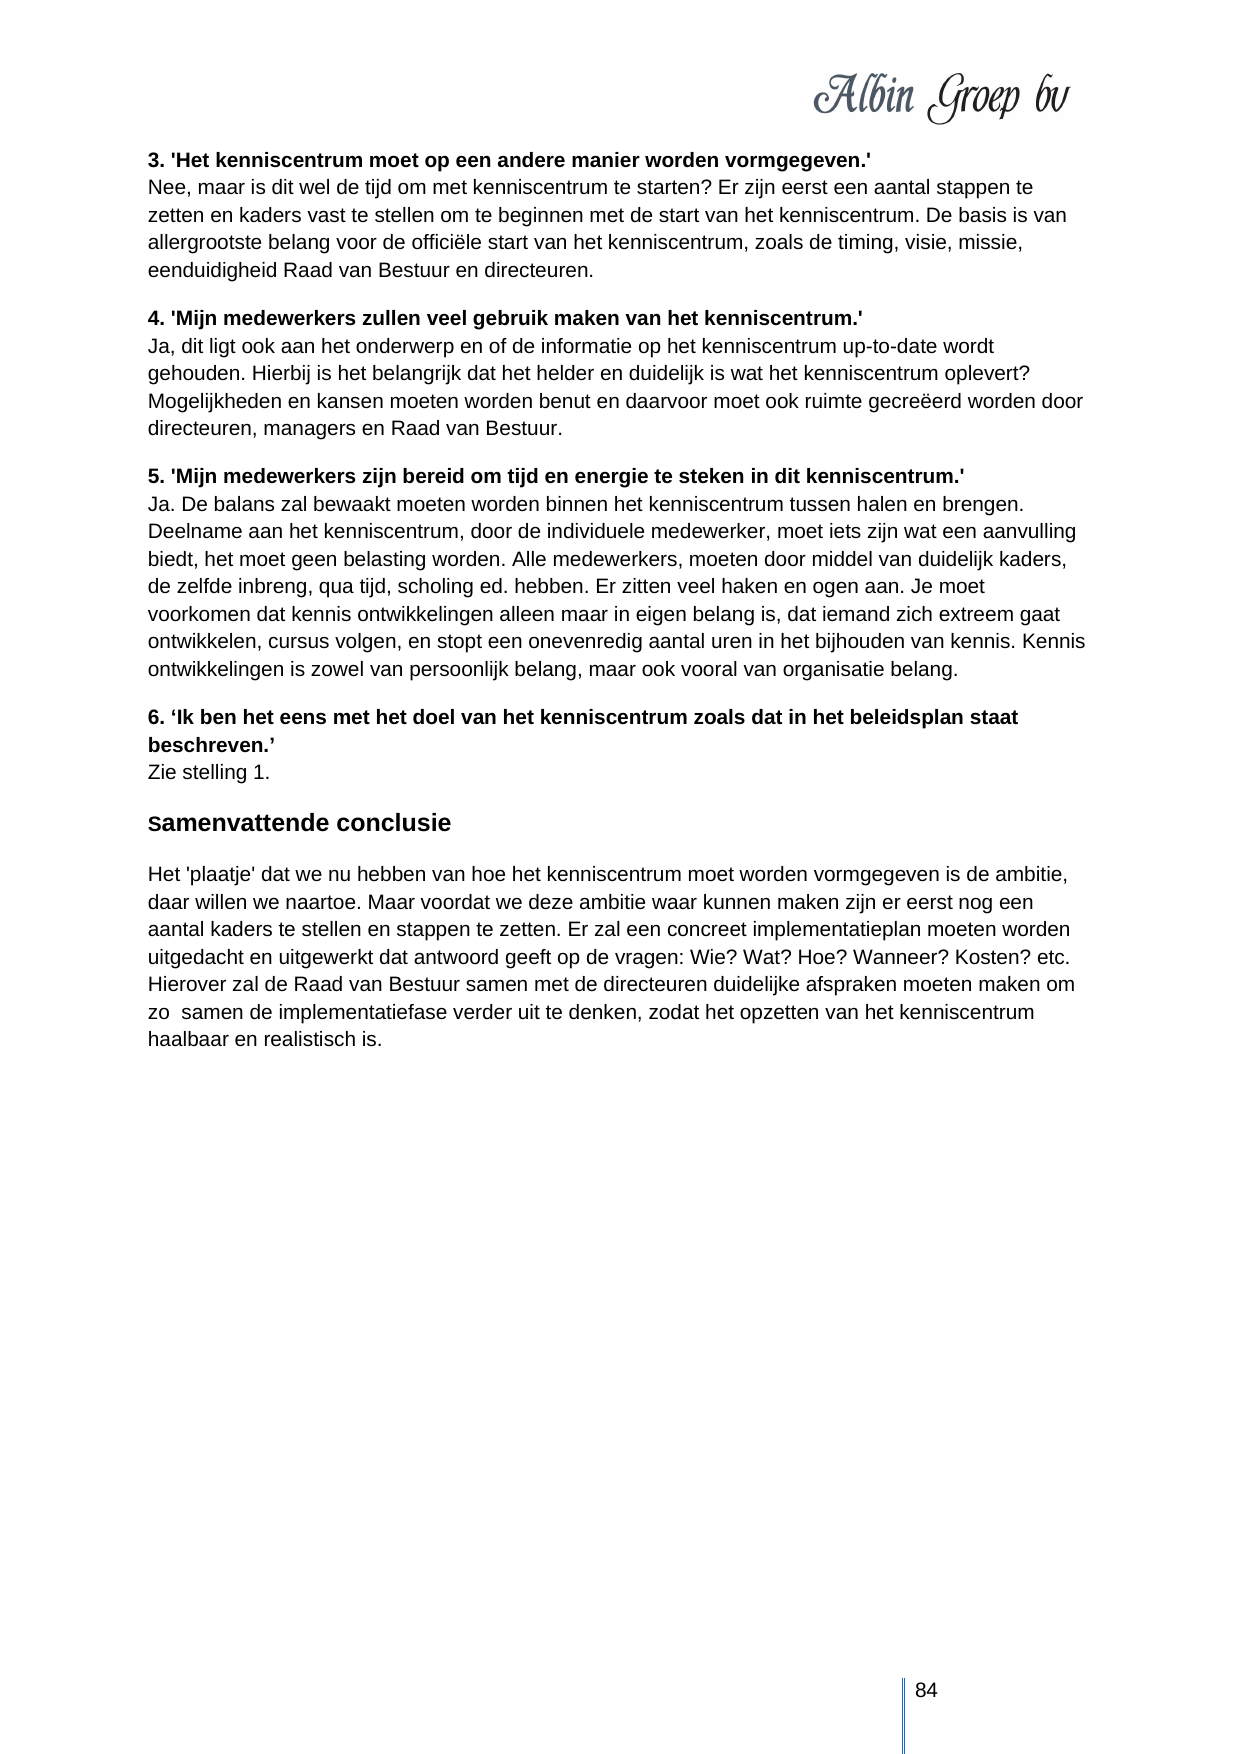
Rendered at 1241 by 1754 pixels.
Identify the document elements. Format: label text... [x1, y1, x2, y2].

text 4. 'Mijn medewerkers zullen veel gebruik maken van het kenniscentrum.' Ja, dit ligt ook aan het onderwerp en of de informatie op het kenniscentrum up-to-date wordt gehouden. Hierbij is het belangrijk dat het helder en duidelijk is wat het kenniscentrum oplevert? Mogelijkheden en kansen moeten worden benut en daarvoor moet ook ruimte gecreëerd worden door directeuren, managers en Raad van Bestuur. [148, 306, 1093, 440]
text Het 'plaatje' dat we nu hebben van hoe het kenniscentrum moet worden vormgegeven is de ambitie, daar willen we naartoe. Maar voordat we deze ambitie waar kunnen maken zijn er eerst nog een aantal kaders te stellen en stappen te zetten. Er zal een concreet implementatieplan moeten worden uitgedacht en uitgewerkt dat antwoord geeft op de vragen: Wie? Wat? Hoe? Wanneer? Kosten? etc. Hierover zal de Raad van Bestuur samen met de directeuren duidelijke afspraken moeten maken om zo samen de implementatiefase verder uit te denken, zodat het opzetten van het kenniscentrum haalbaar en realistisch is. [148, 862, 1093, 1051]
text 3. 'Het kenniscentrum moet op een andere manier worden vormgegeven.' Nee, maar is dit wel de tijd om met kenniscentrum te starten? Er zijn eerst een aantal stappen te zetten en kaders vast te stellen om te beginnen met de start van het kenniscentrum. De basis is van allergrootste belang voor de officiële start van het kenniscentrum, zoals de timing, visie, missie, eenduidigheid Raad van Bestuur en directeuren. [148, 148, 1093, 282]
picture [801, 64, 1085, 130]
text Samenvattende conclusie [148, 808, 1093, 837]
text 5. 'Mijn medewerkers zijn bereid om tijd en energie te steken in dit kenniscentrum.' Ja. De balans zal bewaakt moeten worden binnen het kenniscentrum tussen halen en brengen. Deelname aan het kenniscentrum, door de individuele medewerker, moet iets zijn wat een aanvulling biedt, het moet geen belasting worden. Alle medewerkers, moeten door middel van duidelijk kaders, de zelfde inbreng, qua tijd, scholing ed. hebben. Er zitten veel haken en ogen aan. Je moet voorkomen dat kennis ontwikkelingen alleen maar in eigen belang is, dat iemand zich extreem gaat ontwikkelen, cursus volgen, en stopt een onevenredig aantal uren in het bijhouden van kennis. Kennis ontwikkelingen is zowel van persoonlijk belang, maar ook vooral van organisatie belang. [148, 464, 1093, 681]
text 6. ‘Ik ben het eens met het doel van het kenniscentrum zoals dat in het beleidsplan staat beschreven.’ Zie stelling 1. [148, 705, 1093, 784]
